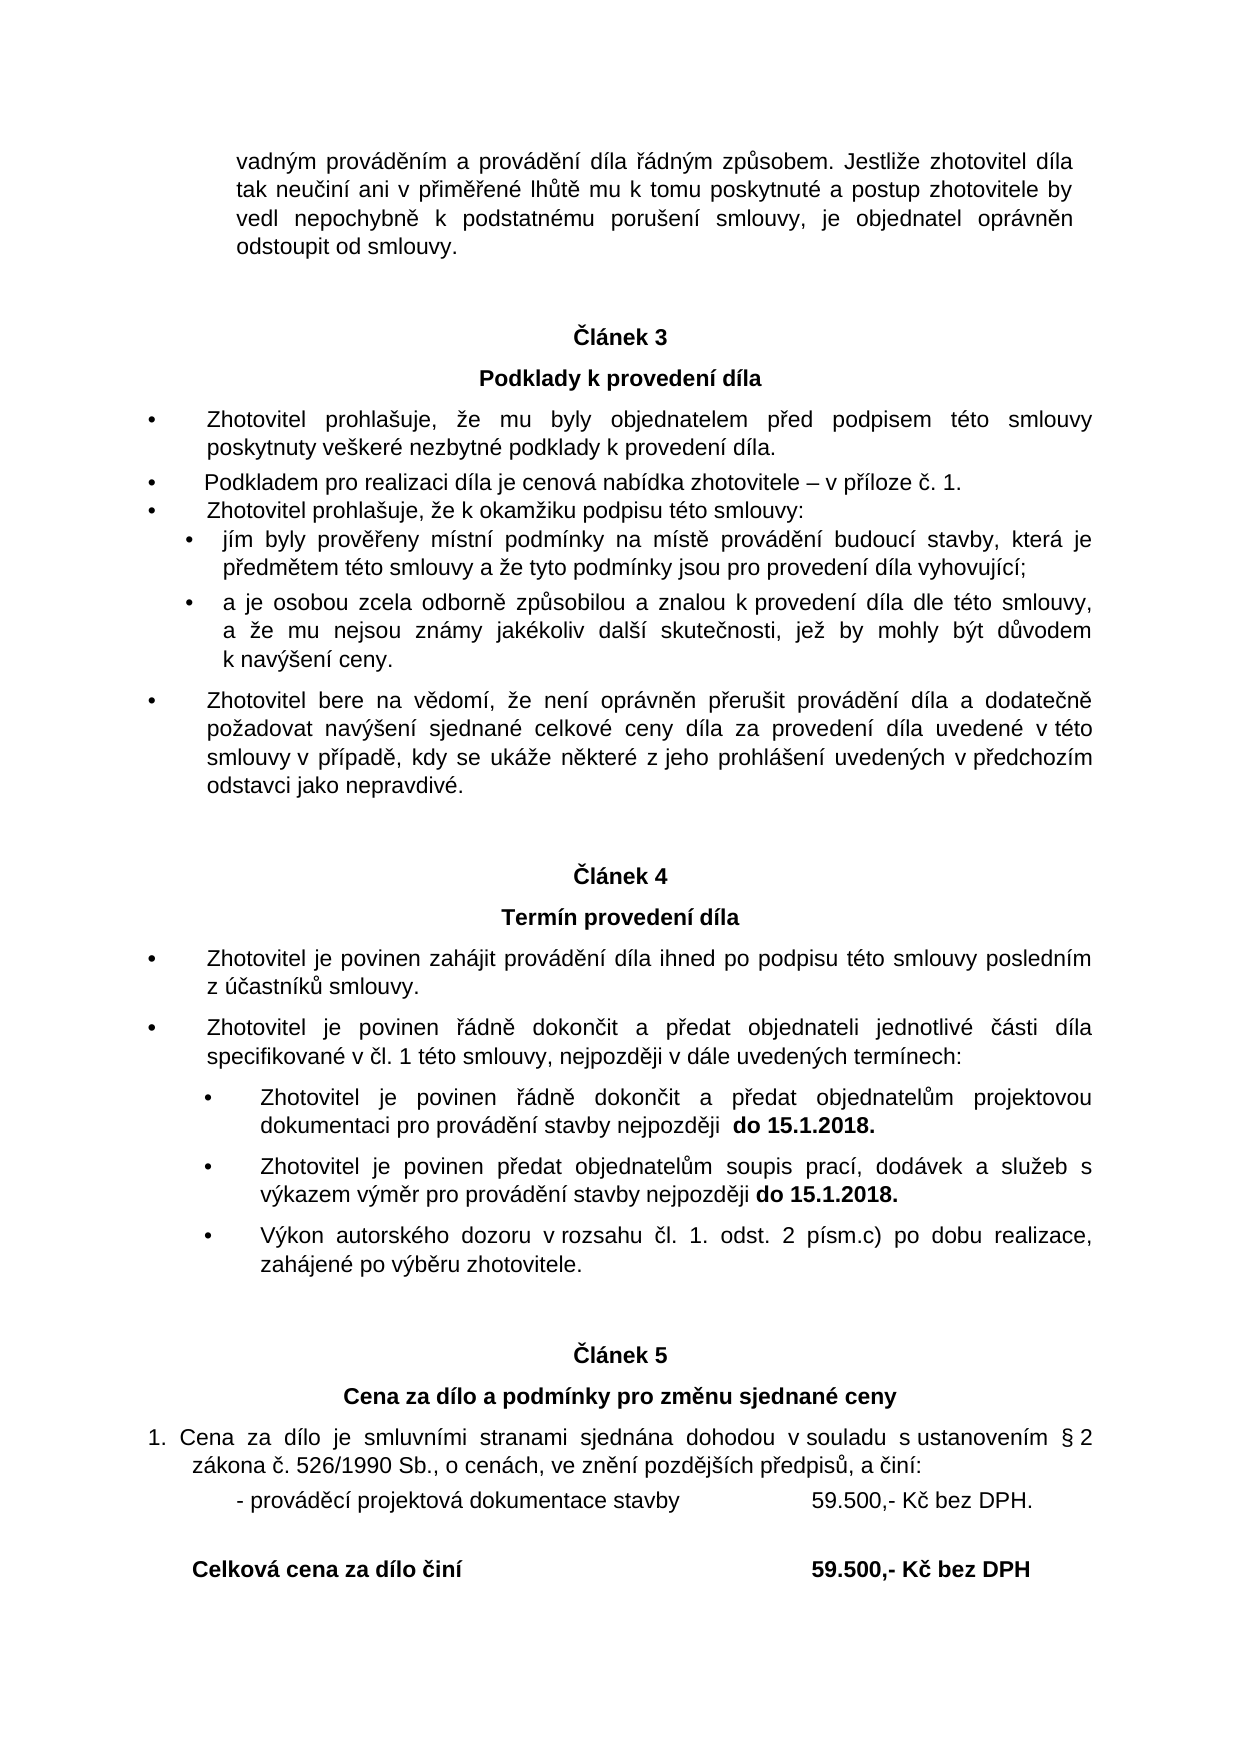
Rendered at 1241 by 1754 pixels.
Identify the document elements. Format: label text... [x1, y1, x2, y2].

list Zhotovitel je povinen zahájit provádění díla ihned po podpisu této smlouvy posledním z účastníků smlouvy. [148, 945, 1093, 999]
list jím byly prověřeny místní podmínky na místě provádění budoucí stavby, která je předmětem této smlouvy a že tyto podmínky jsou pro provedení díla vyhovující; [185, 526, 1093, 581]
text 1. Cena za dílo je smluvními stranami sjednána dohodou v souladu s ustanovením § 2 zákona č. 526/1990 Sb., o cenách, ve znění pozdějších předpisů, a činí: [148, 1423, 1093, 1478]
text Podklady k provedení díla [148, 365, 1093, 391]
list Zhotovitel prohlašuje, že k okamžiku podpisu této smlouvy: [148, 497, 1093, 524]
text Termín provedení díla [148, 904, 1093, 930]
text Článek 4 [148, 863, 1093, 889]
list Podkladem pro realizaci díla je cenová nabídka zhotovitele – v příloze č. 1. [148, 469, 1093, 495]
list Výkon autorského dozoru v rozsahu čl. 1. odst. 2 písm.c) po dobu realizace, zahájené po výběru zhotovitele. [204, 1222, 1093, 1277]
text Článek 3 [148, 324, 1093, 350]
list Zhotovitel je povinen řádně dokončit a předat objednateli jednotlivé části díla specifikované v čl. 1 této smlouvy, nejpozději v dále uvedených termínech: [148, 1014, 1093, 1069]
list Zhotovitel prohlašuje, že mu byly objednatelem před podpisem této smlouvy poskytnuty veškeré nezbytné podklady k provedení díla. [148, 406, 1093, 461]
text - prováděcí projektová dokumentace stavby 59.500,- Kč bez DPH. [236, 1487, 1093, 1513]
list Zhotovitel bere na vědomí, že není oprávněn přerušit provádění díla a dodatečně požadovat navýšení sjednané celkové ceny díla za provedení díla uvedené v této smlouvy v případě, kdy se ukáže některé z jeho prohlášení uvedených v předchozím odstavci jako nepravdivé. [148, 687, 1093, 798]
list Zhotovitel je povinen předat objednatelům soupis prací, dodávek a služeb s výkazem výměr pro provádění stavby nejpozději do 15.1.2018. [204, 1153, 1093, 1208]
text Článek 5 [148, 1342, 1093, 1368]
list Zhotovitel je povinen řádně dokončit a předat objednatelům projektovou dokumentaci pro provádění stavby nejpozději do 15.1.2018. [204, 1083, 1093, 1138]
text Cena za dílo a podmínky pro změnu sjednané ceny [148, 1383, 1093, 1409]
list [192, 148, 1074, 259]
list a je osobou zcela odborně způsobilou a znalou k provedení díla dle této smlouvy, a že mu nejsou známy jakékoliv další skutečnosti, jež by mohly být důvodem k navýšení ceny. [185, 589, 1093, 672]
text Celková cena za dílo činí 59.500,- Kč bez DPH [148, 1556, 1093, 1582]
